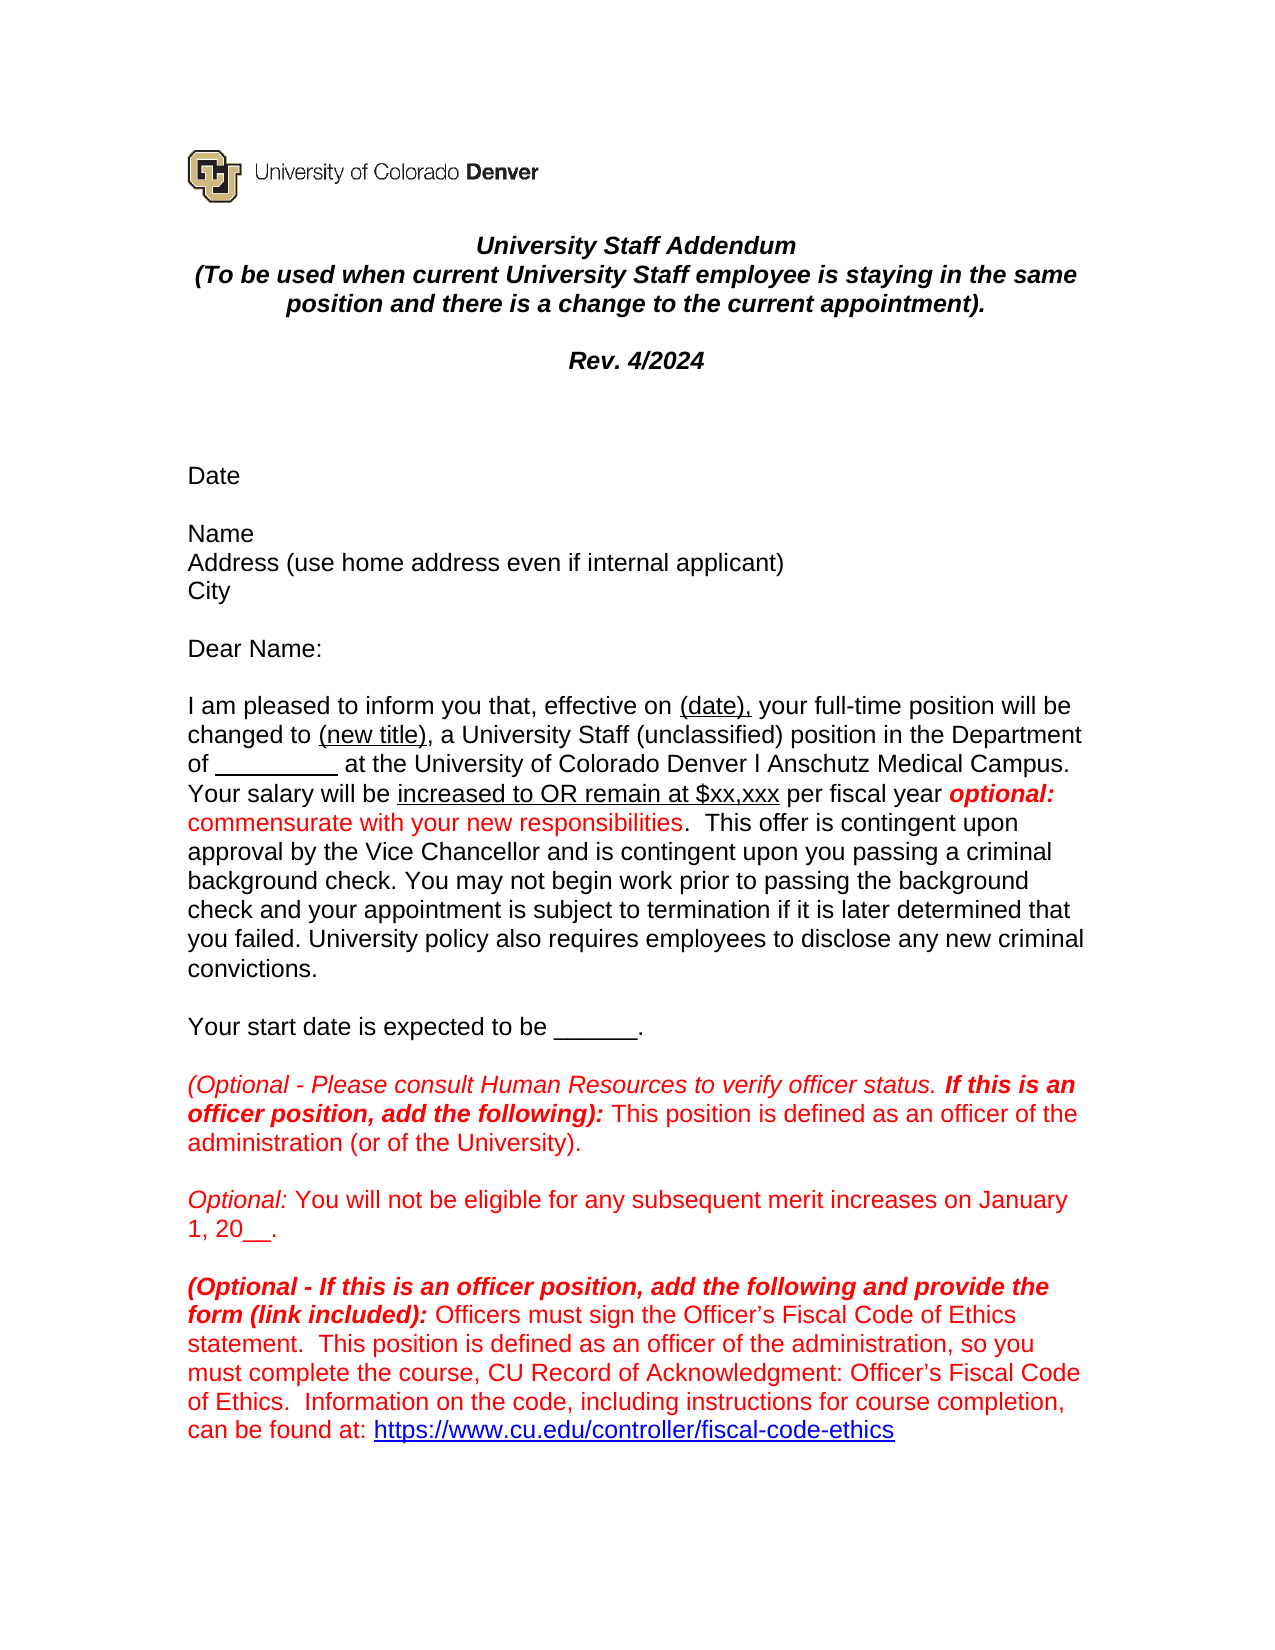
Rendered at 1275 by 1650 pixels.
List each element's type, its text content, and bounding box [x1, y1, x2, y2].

text Address (use home address even if internal applicant) [187, 547, 1087, 576]
text University Staff Addendum [187, 231, 1087, 260]
text (To be used when current University Staff employee is staying in the same position and there is a change to the current appointment). [187, 260, 1087, 317]
text Name [187, 519, 1087, 547]
text Dear Name: [187, 634, 1087, 662]
text I am pleased to inform you that, effective on (date), your full-time position will be changed to (new title), a University Staff (unclassified) position in the Department of at the University of Colorado Denver ǀ Anschutz Medical Campus. Your salary will be increased to OR remain at $xx,xxx per fiscal year optional: commensurate with your new responsibilities. This offer is contingent upon approval by the Vice Chancellor and is contingent upon you passing a criminal background check. You may not begin work prior to passing the background check and your appointment is subject to termination if it is later determined that you failed. University policy also requires employees to disclose any new criminal convictions. [187, 691, 1087, 1012]
text Date [187, 461, 1087, 490]
text (Optional - If this is an officer position, add the following and provide the form (link included): Officers must sign the Officer’s Fiscal Code of Ethics statement. This position is defined as an officer of the administration, so you must complete the course, CU Record of Acknowledgment: Officer’s Fiscal Code of Ethics. Information on the code, including instructions for course completion, can be found at: https://www.cu.edu/controller/fiscal-code-ethics [187, 1272, 1087, 1444]
text Your start date is expected to be ______. [187, 1012, 1087, 1041]
text Optional: You will not be eligible for any subsequent merit increases on January 1, 20__. [187, 1185, 1087, 1243]
text City [187, 576, 1087, 605]
text Rev. 4/2024 [187, 346, 1087, 375]
picture [187, 150, 539, 203]
list (Optional - Please consult Human Resources to verify officer status. If this is an officer position, add the following): This position is defined as an officer of the administration (or of the University). [187, 1070, 1087, 1157]
